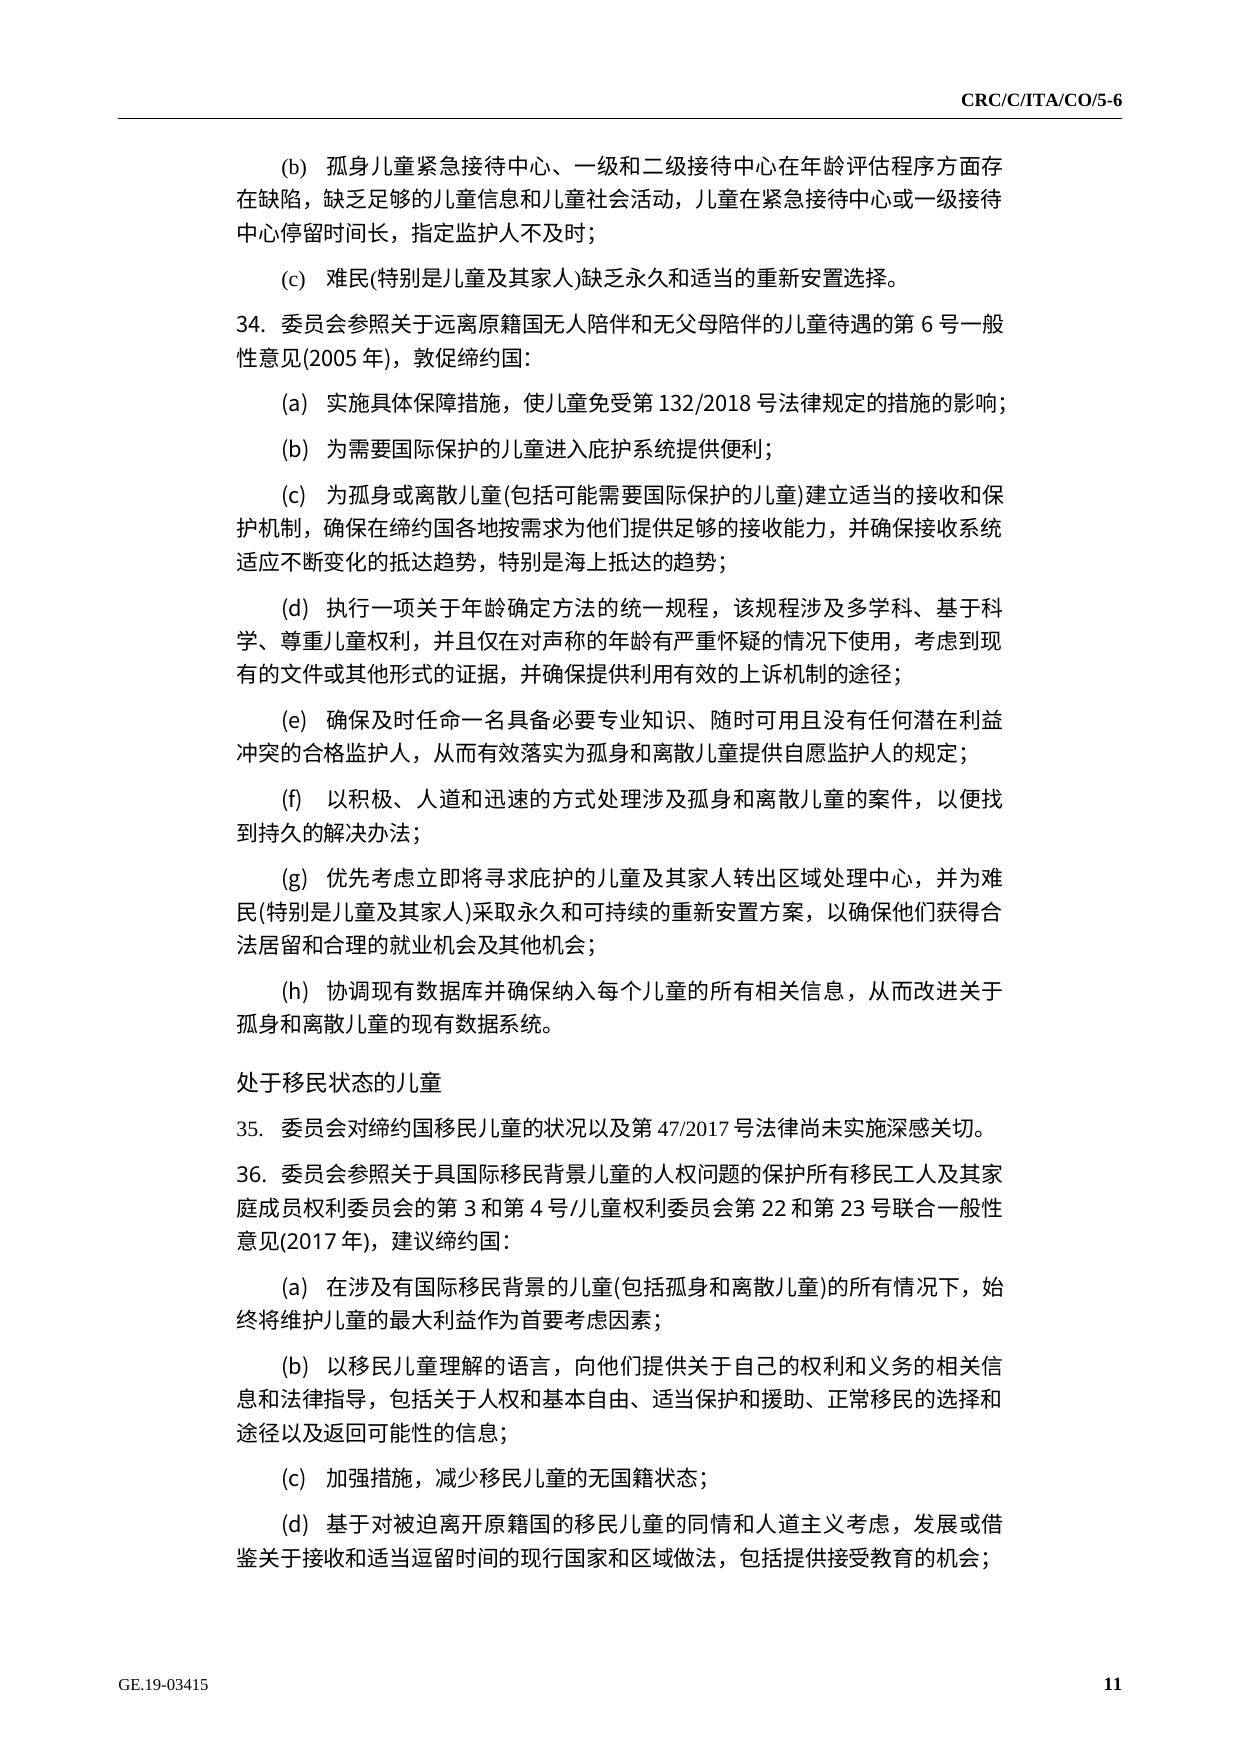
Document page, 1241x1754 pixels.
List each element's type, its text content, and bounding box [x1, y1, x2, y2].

list 以移民儿童理解的语言，向他们提供关于自己的权利和义务的相关信息和法律指导，包括关于人权和基本自由、适当保护和援助、正常移民的选择和途径以及返回可能性的信息； [236, 1348, 1004, 1448]
list 加强措施，减少移民儿童的无国籍状态； [236, 1460, 1004, 1493]
text 34. 委员会参照关于远离原籍国无人陪伴和无父母陪伴的儿童待遇的第6号一般性意见(2005年)，敦促缔约国： [236, 306, 1004, 373]
text 36. 委员会参照关于具国际移民背景儿童的人权问题的保护所有移民工人及其家庭成员权利委员会的第3和第4号/儿童权利委员会第22和第23号联合一般性意见(2017年)，建议缔约国： [236, 1156, 1004, 1256]
list 以积极、人道和迅速的方式处理涉及孤身和离散儿童的案件，以便找到持久的解决办法； [236, 781, 1004, 848]
text 处于移民状态的儿童 [118, 1064, 1004, 1098]
list 执行一项关于年龄确定方法的统一规程，该规程涉及多学科、基于科学、尊重儿童权利，并且仅在对声称的年龄有严重怀疑的情况下使用，考虑到现有的文件或其他形式的证据，并确保提供利用有效的上诉机制的途径； [236, 589, 1004, 689]
list 优先考虑立即将寻求庇护的儿童及其家人转出区域处理中心，并为难民(特别是儿童及其家人)采取永久和可持续的重新安置方案，以确保他们获得合法居留和合理的就业机会及其他机会； [236, 860, 1004, 960]
list 确保及时任命一名具备必要专业知识、随时可用且没有任何潜在利益冲突的合格监护人，从而有效落实为孤身和离散儿童提供自愿监护人的规定； [236, 702, 1004, 768]
list 在涉及有国际移民背景的儿童(包括孤身和离散儿童)的所有情况下，始终将维护儿童的最大利益作为首要考虑因素； [236, 1268, 1004, 1335]
list 协调现有数据库并确保纳入每个儿童的所有相关信息，从而改进关于孤身和离散儿童的现有数据系统。 [236, 973, 1004, 1039]
list 难民(特别是儿童及其家人)缺乏永久和适当的重新安置选择。 [236, 260, 1004, 293]
list 为孤身或离散儿童(包括可能需要国际保护的儿童)建立适当的接收和保护机制，确保在缔约国各地按需求为他们提供足够的接收能力，并确保接收系统适应不断变化的抵达趋势，特别是海上抵达的趋势； [236, 477, 1004, 577]
list 实施具体保障措施，使儿童免受第132/2018号法律规定的措施的影响； [236, 385, 1004, 418]
list 孤身儿童紧急接待中心、一级和二级接待中心在年龄评估程序方面存在缺陷，缺乏足够的儿童信息和儿童社会活动，儿童在紧急接待中心或一级接待中心停留时间长，指定监护人不及时； [236, 148, 1004, 248]
list 基于对被迫离开原籍国的移民儿童的同情和人道主义考虑，发展或借鉴关于接收和适当逗留时间的现行国家和区域做法，包括提供接受教育的机会； [236, 1506, 1004, 1573]
list 为需要国际保护的儿童进入庇护系统提供便利； [236, 431, 1004, 464]
text 35. 委员会对缔约国移民儿童的状况以及第47/2017号法律尚未实施深感关切。 [236, 1110, 1004, 1143]
